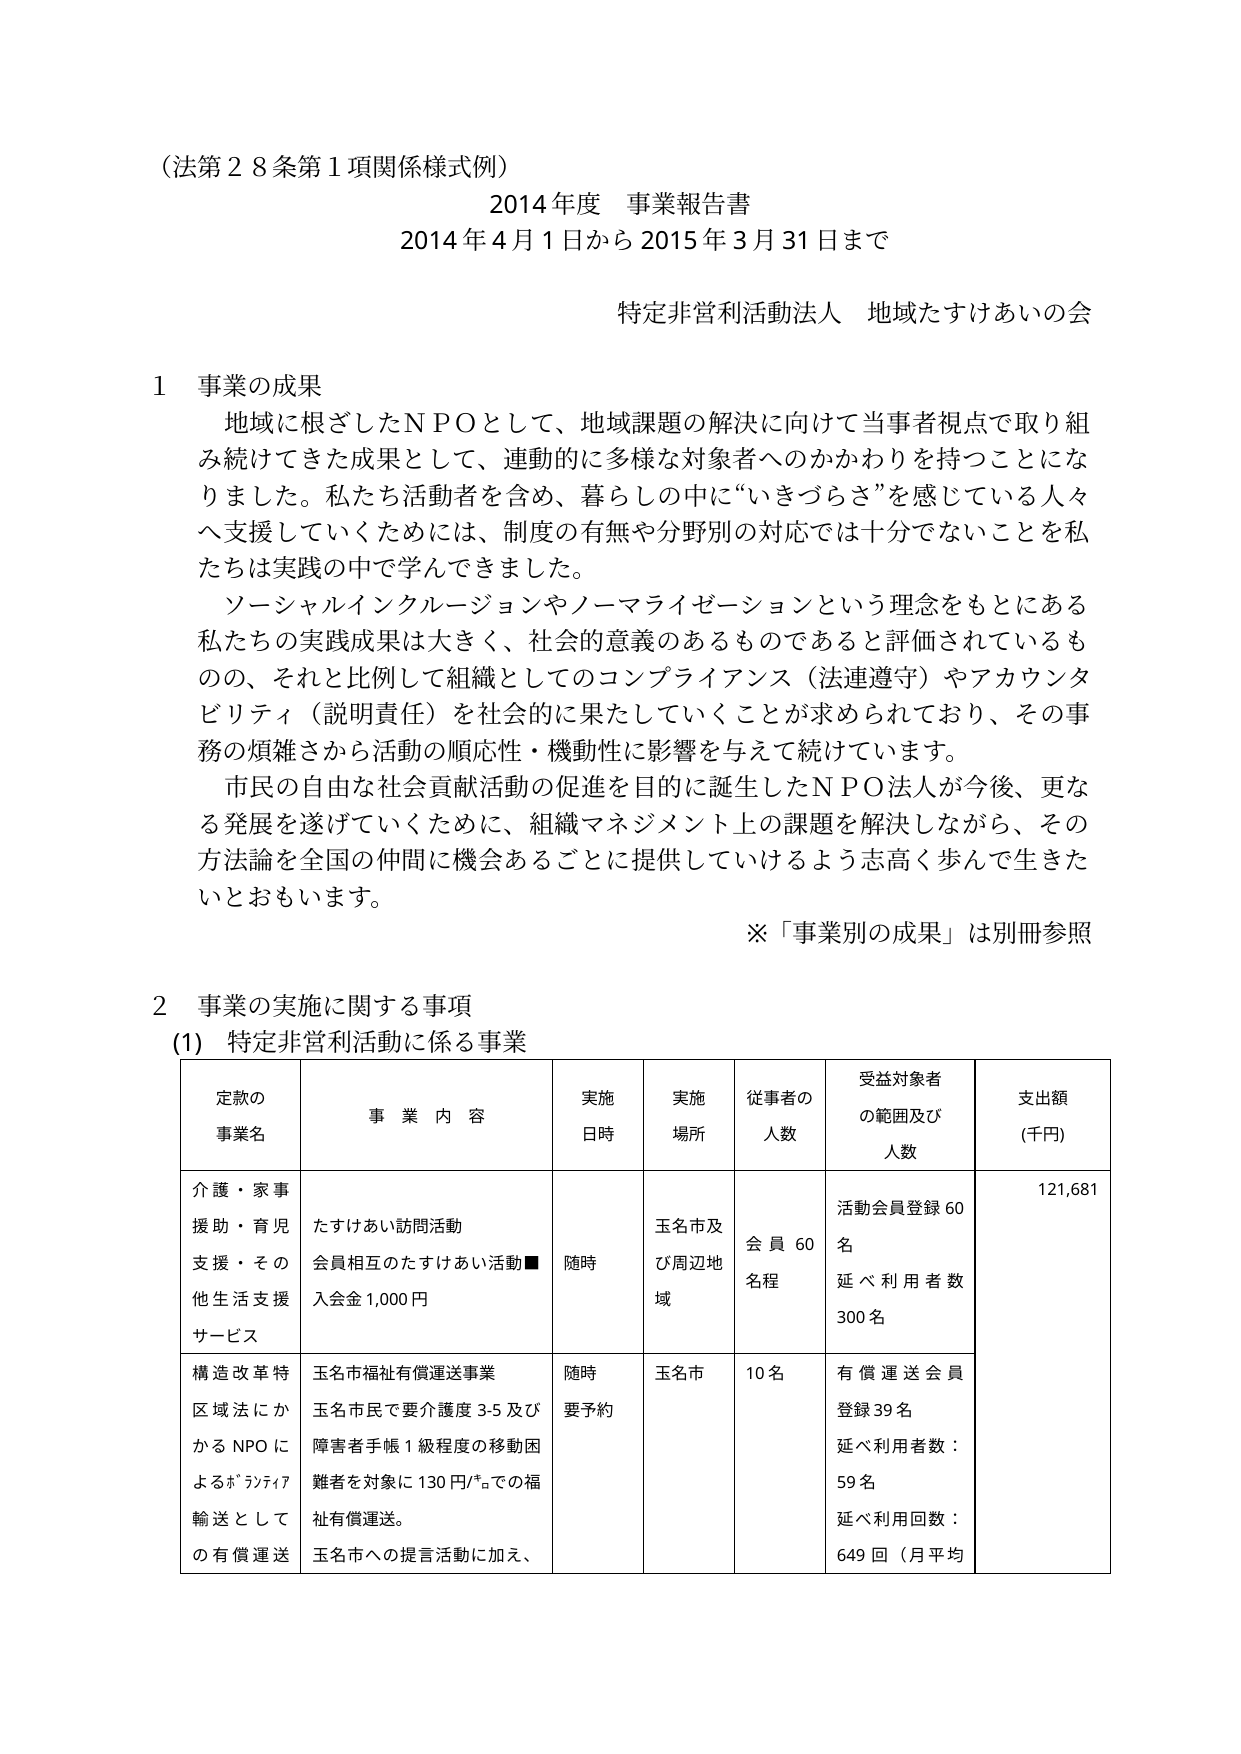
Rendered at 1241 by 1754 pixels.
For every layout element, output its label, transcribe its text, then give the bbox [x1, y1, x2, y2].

text １ 事業の成果 [148, 367, 1092, 403]
table_header 事 業 内 容 [301, 1060, 552, 1170]
table_header 実施 場所 [644, 1060, 734, 1170]
table_header 従事者の人数 [735, 1060, 825, 1170]
text 地域に根ざしたＮＰＯとして、地域課題の解決に向けて当事者視点で取り組み続けてきた成果として、連動的に多様な対象者へのかかわりを持つことになりました。私たち活動者を含め、暮らしの中に“いきづらさ”を感じている人々へ支援していくためには、制度の有無や分野別の対応では十分でないことを私たちは実践の中で学んできました。 [148, 403, 1092, 585]
text ソーシャルインクルージョンやノーマライゼーションという理念をもとにある私たちの実践成果は大きく、社会的意義のあるものであると評価されているものの、それと比例して組織としてのコンプライアンス（法連遵守）やアカウンタビリティ（説明責任）を社会的に果たしていくことが求められており、その事務の煩雑さから活動の順応性・機動性に影響を与えて続けています。 [148, 585, 1092, 768]
table_cell 玉名市及び周辺地域 [644, 1171, 734, 1353]
table_cell 随時 要予約 [553, 1354, 643, 1573]
text 市民の自由な社会貢献活動の促進を目的に誕生したＮＰＯ法人が今後、更なる発展を遂げていくために、組織マネジメント上の課題を解決しながら、その方法論を全国の仲間に機会あるごとに提供していけるよう志高く歩んで生きたいとおもいます。 [148, 768, 1092, 913]
table_header 受益対象者 の範囲及び 人数 [826, 1060, 974, 1170]
text 特定非営利活動法人 地域たすけあいの会 [148, 294, 1092, 330]
text (1) 特定非営利活動に係る事業 [148, 1023, 1092, 1059]
table_cell 介護・家事援助・育児支援・その他生活支援サービス [181, 1171, 300, 1353]
table_cell 10名 [735, 1354, 825, 1573]
table_cell 会員60名程 [735, 1171, 825, 1353]
text ※「事業別の成果」は別冊参照 [148, 913, 1092, 950]
text 2014年度 事業報告書 [148, 184, 1092, 221]
table_header 支出額 (千円) [976, 1060, 1110, 1170]
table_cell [181, 1354, 300, 1573]
table_cell 活動会員登録60名 延べ利用者数300名 [826, 1171, 974, 1353]
table_cell 玉名市 [644, 1354, 734, 1573]
text （法第２８条第１項関係様式例） [148, 148, 1092, 184]
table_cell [826, 1354, 974, 1573]
table_cell 随時 [553, 1171, 643, 1353]
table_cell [301, 1354, 552, 1573]
table_cell 121,681 [976, 1171, 1110, 1573]
table_cell たすけあい訪問活動 会員相互のたすけあい活動■入会金1,000円 [301, 1171, 552, 1353]
table_header 実施 日時 [553, 1060, 643, 1170]
text 2014年4月1日から2015年3月31日まで [148, 221, 1092, 257]
text ２ 事業の実施に関する事項 [148, 950, 1092, 1023]
table_header 定款の 事業名 [181, 1060, 300, 1170]
